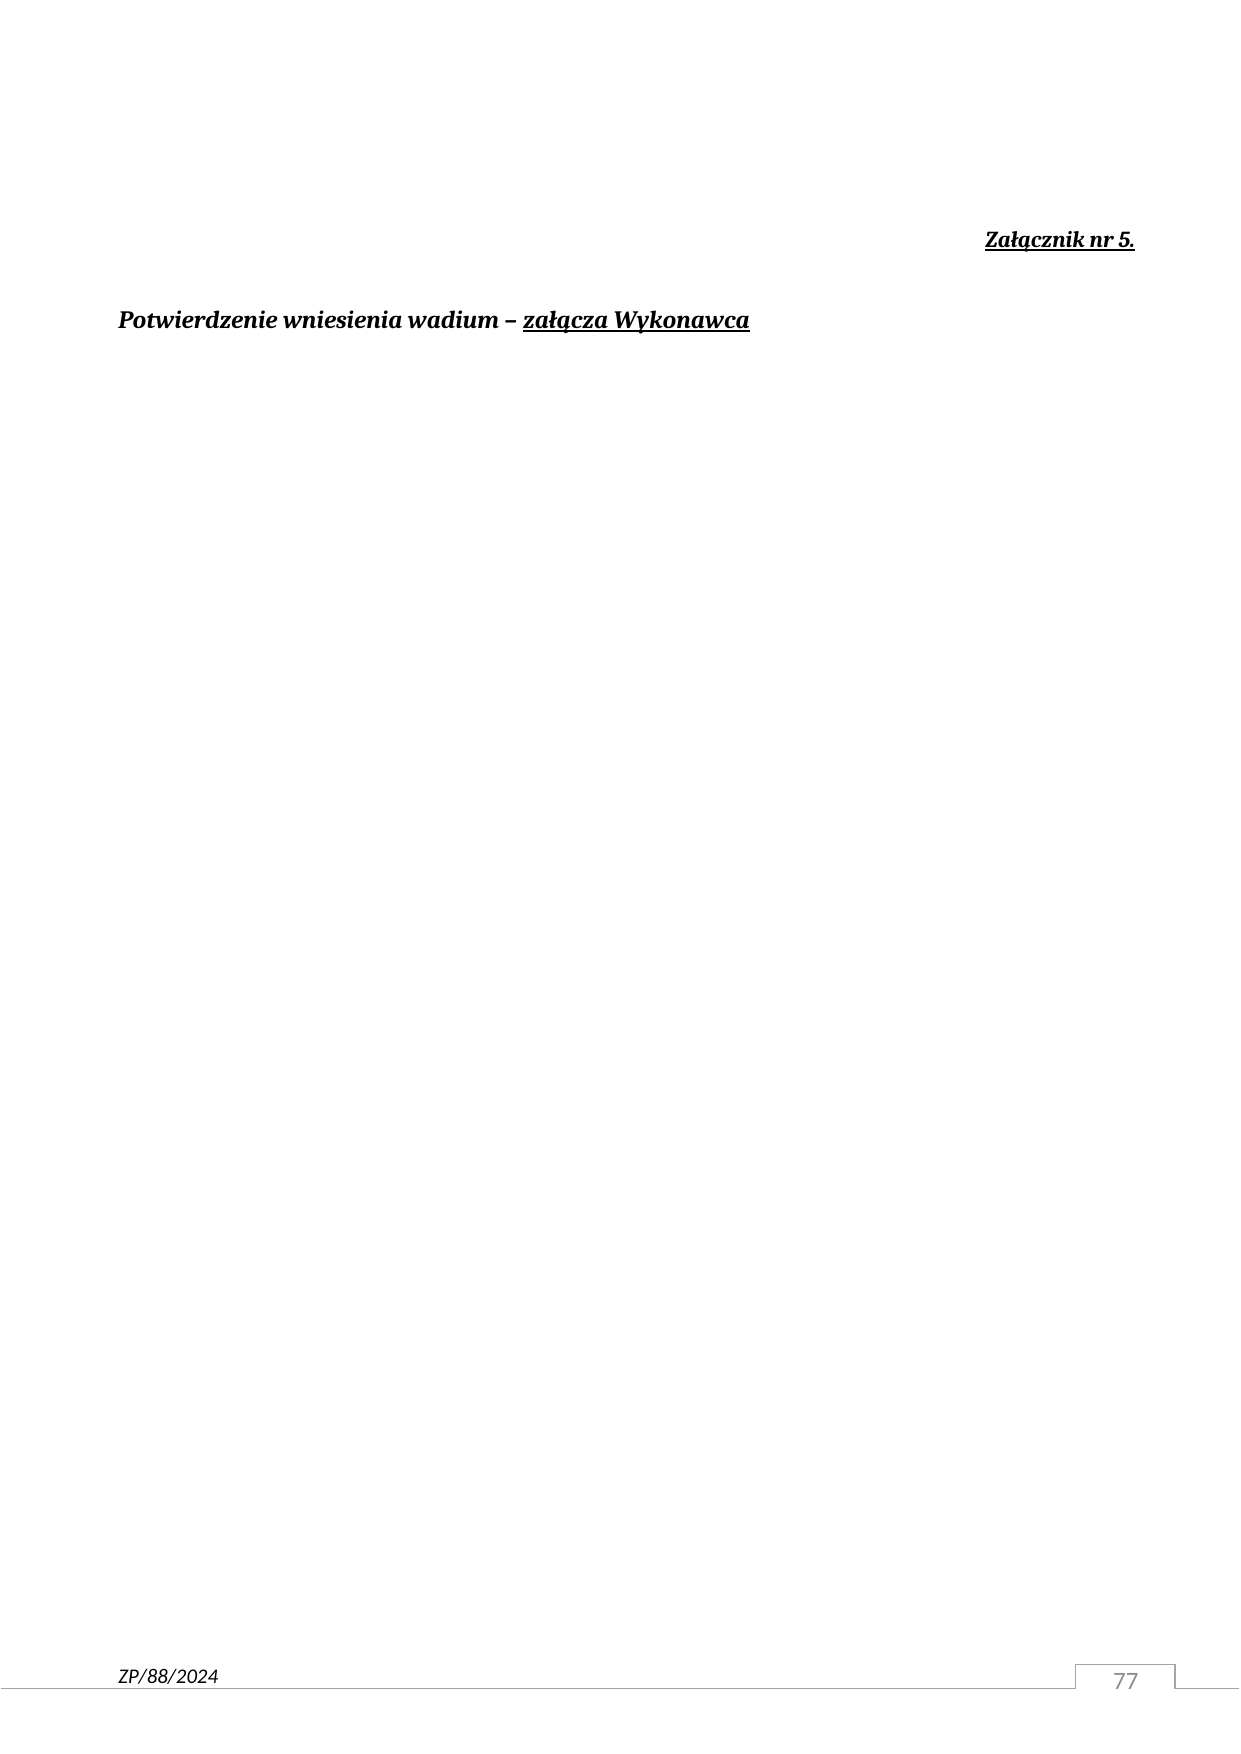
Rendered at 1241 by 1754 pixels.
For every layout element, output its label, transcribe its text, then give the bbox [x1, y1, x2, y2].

text Załącznik nr 5. [118, 227, 1137, 253]
text Potwierdzenie wniesienia wadium – załącza Wykonawca [118, 306, 1137, 334]
